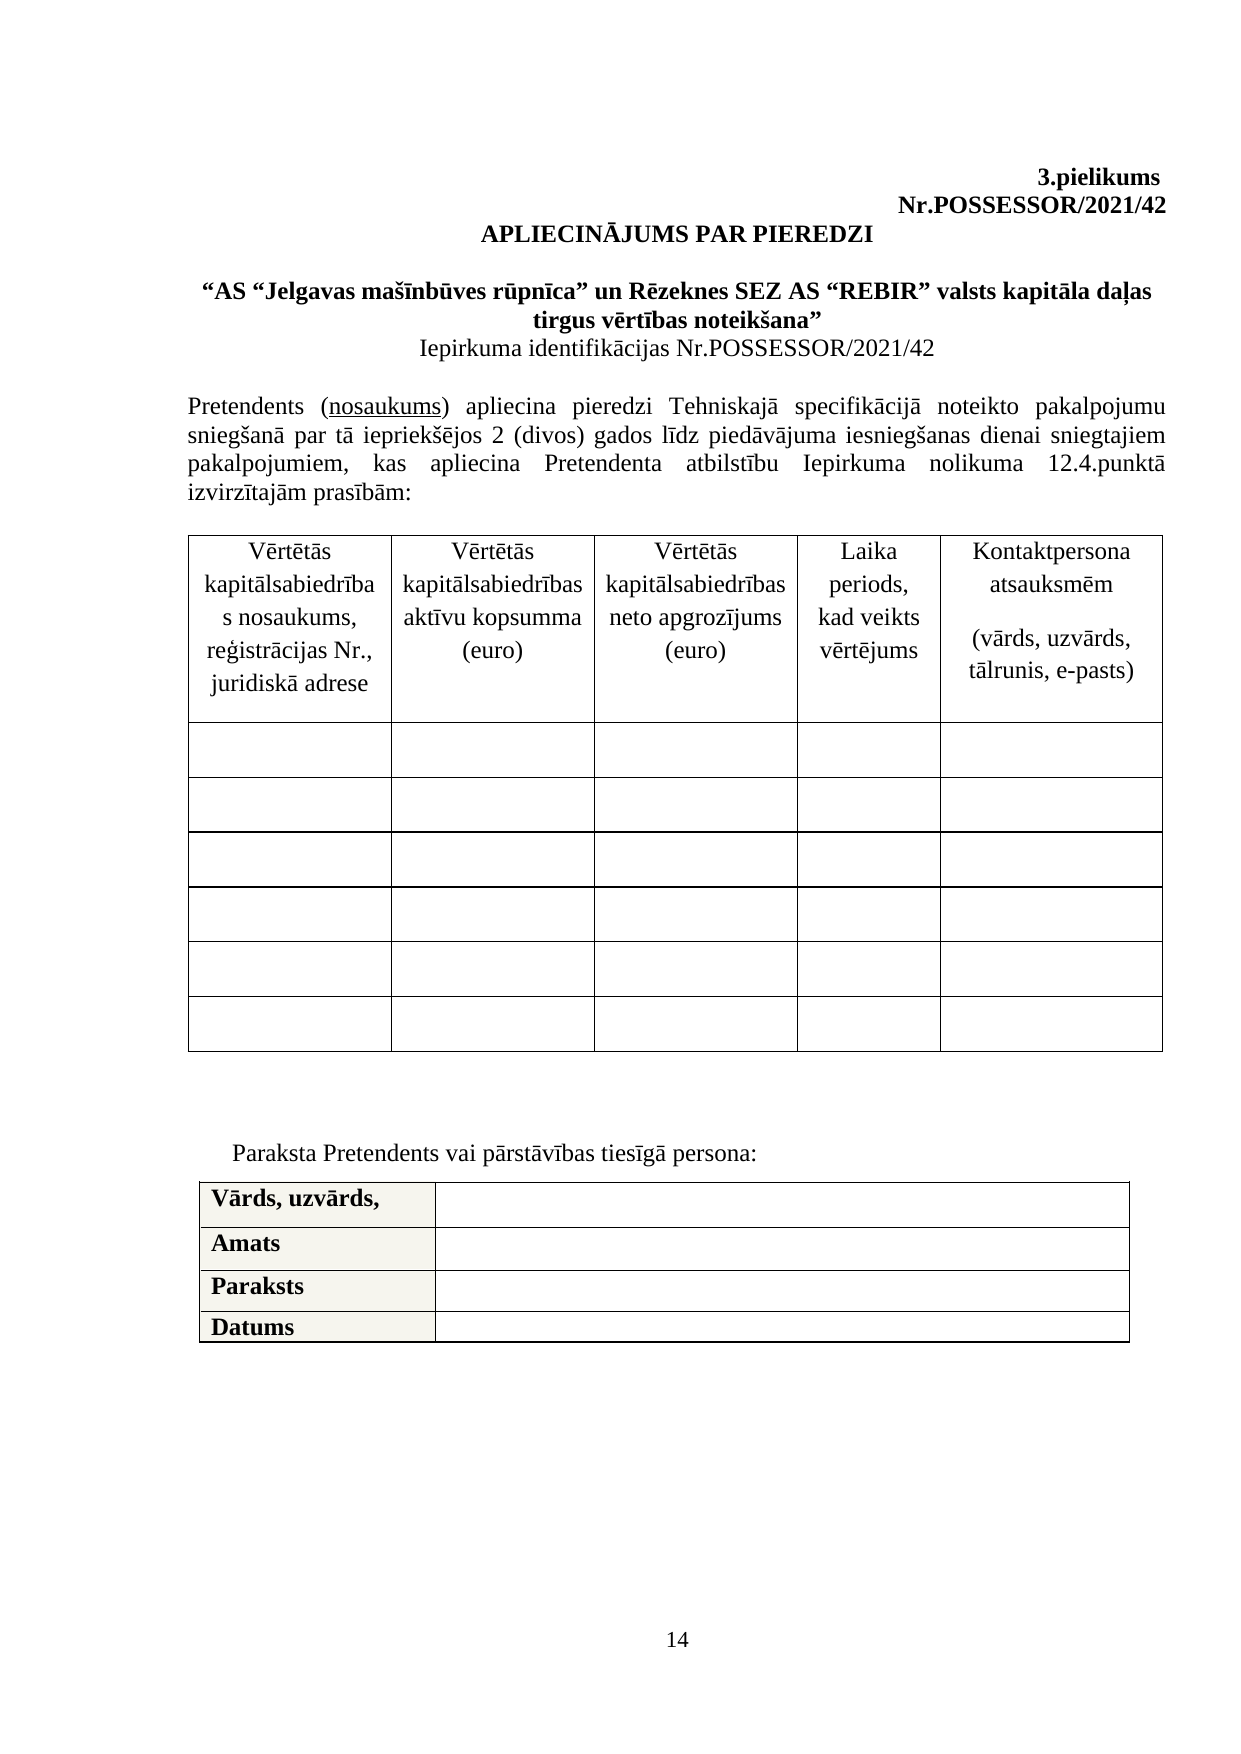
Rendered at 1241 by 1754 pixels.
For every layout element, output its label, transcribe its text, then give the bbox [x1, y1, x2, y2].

table_cell [392, 723, 594, 777]
table_cell [595, 997, 797, 1051]
table_cell Datums [200, 1312, 435, 1341]
table_cell [189, 833, 391, 886]
text “AS “Jelgavas mašīnbūves rūpnīca” un Rēzeknes SEZ AS “REBIR” valsts kapitāla daļas tirgus vērtības noteikšana” [187, 276, 1167, 333]
table_header Vārds, uzvārds, [200, 1183, 435, 1227]
table_cell [798, 833, 940, 886]
table_cell [595, 778, 797, 831]
table_cell [595, 833, 797, 886]
table_cell [798, 723, 940, 777]
table_cell [392, 778, 594, 831]
table_cell [941, 723, 1162, 777]
table_header [436, 1183, 1129, 1227]
table_cell [189, 997, 391, 1051]
table_header Kontaktpersona atsauksmēm (vārds, uzvārds, tālrunis, e-pasts) [941, 536, 1162, 722]
table_cell [436, 1271, 1129, 1311]
table_cell [941, 888, 1162, 941]
table_cell [392, 997, 594, 1051]
table_cell [189, 778, 391, 831]
table_cell [189, 942, 391, 996]
table_cell [436, 1312, 1129, 1341]
table_cell [941, 997, 1162, 1051]
table_cell [392, 833, 594, 886]
text Pretendents (nosaukums) apliecina pieredzi Tehniskajā specifikācijā noteikto pakalpojumu sniegšanā par tā iepriekšējos 2 (divos) gados līdz piedāvājuma iesniegšanas dienai sniegtajiem pakalpojumiem, kas apliecina Pretendenta atbilstību Iepirkuma nolikuma 12.4.punktā izvirzītajām prasībām: [187, 391, 1167, 506]
table_cell [436, 1228, 1129, 1269]
table_cell [189, 888, 391, 941]
table_cell [392, 942, 594, 996]
text Iepirkuma identifikācijas Nr.POSSESSOR/2021/42 [187, 333, 1167, 362]
table_cell [595, 942, 797, 996]
table_cell [798, 997, 940, 1051]
table_cell [941, 833, 1162, 886]
table_cell [392, 888, 594, 941]
table_cell [798, 888, 940, 941]
table_cell [595, 723, 797, 777]
table_header Vērtētās kapitālsabiedrības nosaukums, reģistrācijas Nr., juridiskā adrese [189, 536, 391, 722]
table_cell [798, 778, 940, 831]
text Apliecinājums par pieredzi [187, 219, 1167, 248]
table_cell [595, 888, 797, 941]
table_header Laika periods, kad veikts vērtējums [798, 536, 940, 722]
table_header Vērtētās kapitālsabiedrības aktīvu kopsumma (euro) [392, 536, 594, 722]
table_header Vērtētās kapitālsabiedrības neto apgrozījums (euro) [595, 536, 797, 722]
table_cell [189, 723, 391, 777]
table_cell [941, 942, 1162, 996]
list 3.pielikums Nr.POSSESSOR/2021/42 [225, 162, 1167, 219]
table_cell Paraksts [200, 1271, 435, 1311]
table_cell Amats [200, 1228, 435, 1269]
table_cell [941, 778, 1162, 831]
text Paraksta Pretendents vai pārstāvības tiesīgā persona: [232, 1138, 1167, 1167]
table_cell [798, 942, 940, 996]
